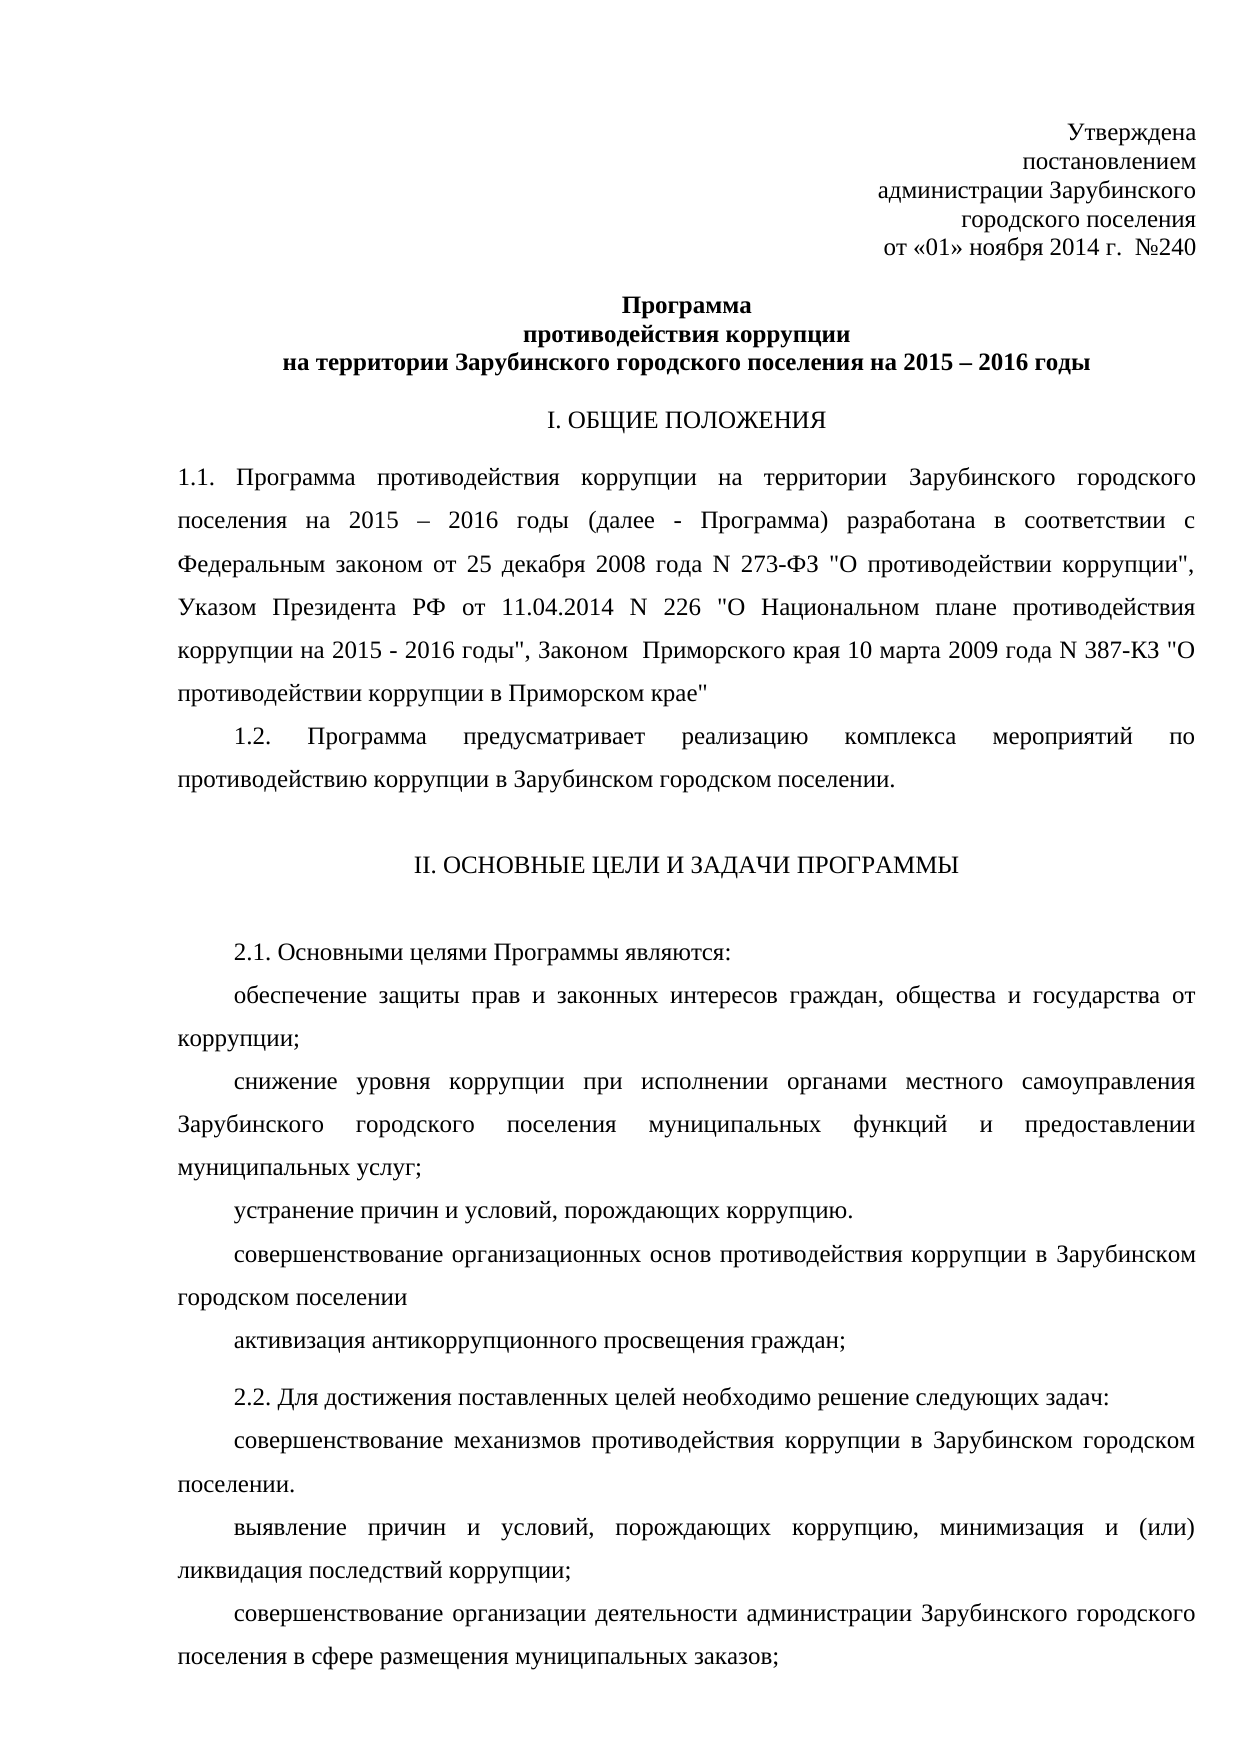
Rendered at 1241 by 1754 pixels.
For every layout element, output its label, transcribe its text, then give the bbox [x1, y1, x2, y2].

text 2.2. Для достижения поставленных целей необходимо решение следующих задач: [177, 1382, 1196, 1411]
text 2.1. Основными целями Программы являются: [177, 937, 1196, 966]
text I. ОБЩИЕ ПОЛОЖЕНИЯ [177, 405, 1196, 434]
text II. ОСНОВНЫЕ ЦЕЛИ И ЗАДАЧИ ПРОГРАММЫ [177, 851, 1196, 879]
text совершенствование организации деятельности администрации Зарубинского городского поселения в сфере размещения муниципальных заказов; [177, 1598, 1196, 1670]
text обеспечение защиты прав и законных интересов граждан, общества и государства от коррупции; [177, 980, 1196, 1052]
text противодействия коррупции [177, 319, 1196, 347]
text Утверждена [177, 117, 1196, 146]
text 1.2. Программа предусматривает реализацию комплекса мероприятий по противодействию коррупции в Зарубинском городском поселении. [177, 721, 1196, 793]
text на территории Зарубинского городского поселения на 2015 – 2016 годы [177, 347, 1196, 376]
text 1.1. Программа противодействия коррупции на территории Зарубинского городского поселения на 2015 – 2016 годы (далее - Программа) разработана в соответствии с Федеральным законом от 25 декабря 2008 года N 273-ФЗ "О противодействии коррупции", Указом Президента РФ от 11.04.2014 N 226 "О Национальном плане противодействия коррупции на 2015 - 2016 годы", Законом Приморского края 10 марта 2009 года N 387-КЗ "О противодействии коррупции в Приморском крае" [177, 462, 1196, 707]
text совершенствование механизмов противодействия коррупции в Зарубинском городском поселении. [177, 1426, 1196, 1497]
text городского поселения [693, 204, 1196, 232]
text от «01» ноября 2014 г. №240 [693, 232, 1196, 261]
text выявление причин и условий, порождающих коррупцию, минимизация и (или) ликвидация последствий коррупции; [177, 1512, 1196, 1584]
text Программа [177, 290, 1196, 319]
text постановлением [693, 146, 1196, 175]
text администрации Зарубинского [693, 175, 1196, 204]
text устранение причин и условий, порождающих коррупцию. [177, 1196, 1196, 1224]
text совершенствование организационных основ противодействия коррупции в Зарубинском городском поселении [177, 1239, 1196, 1311]
text снижение уровня коррупции при исполнении органами местного самоуправления Зарубинского городского поселения муниципальных функций и предоставлении муниципальных услуг; [177, 1066, 1196, 1181]
text активизация антикоррупционного просвещения граждан; [177, 1325, 1196, 1354]
